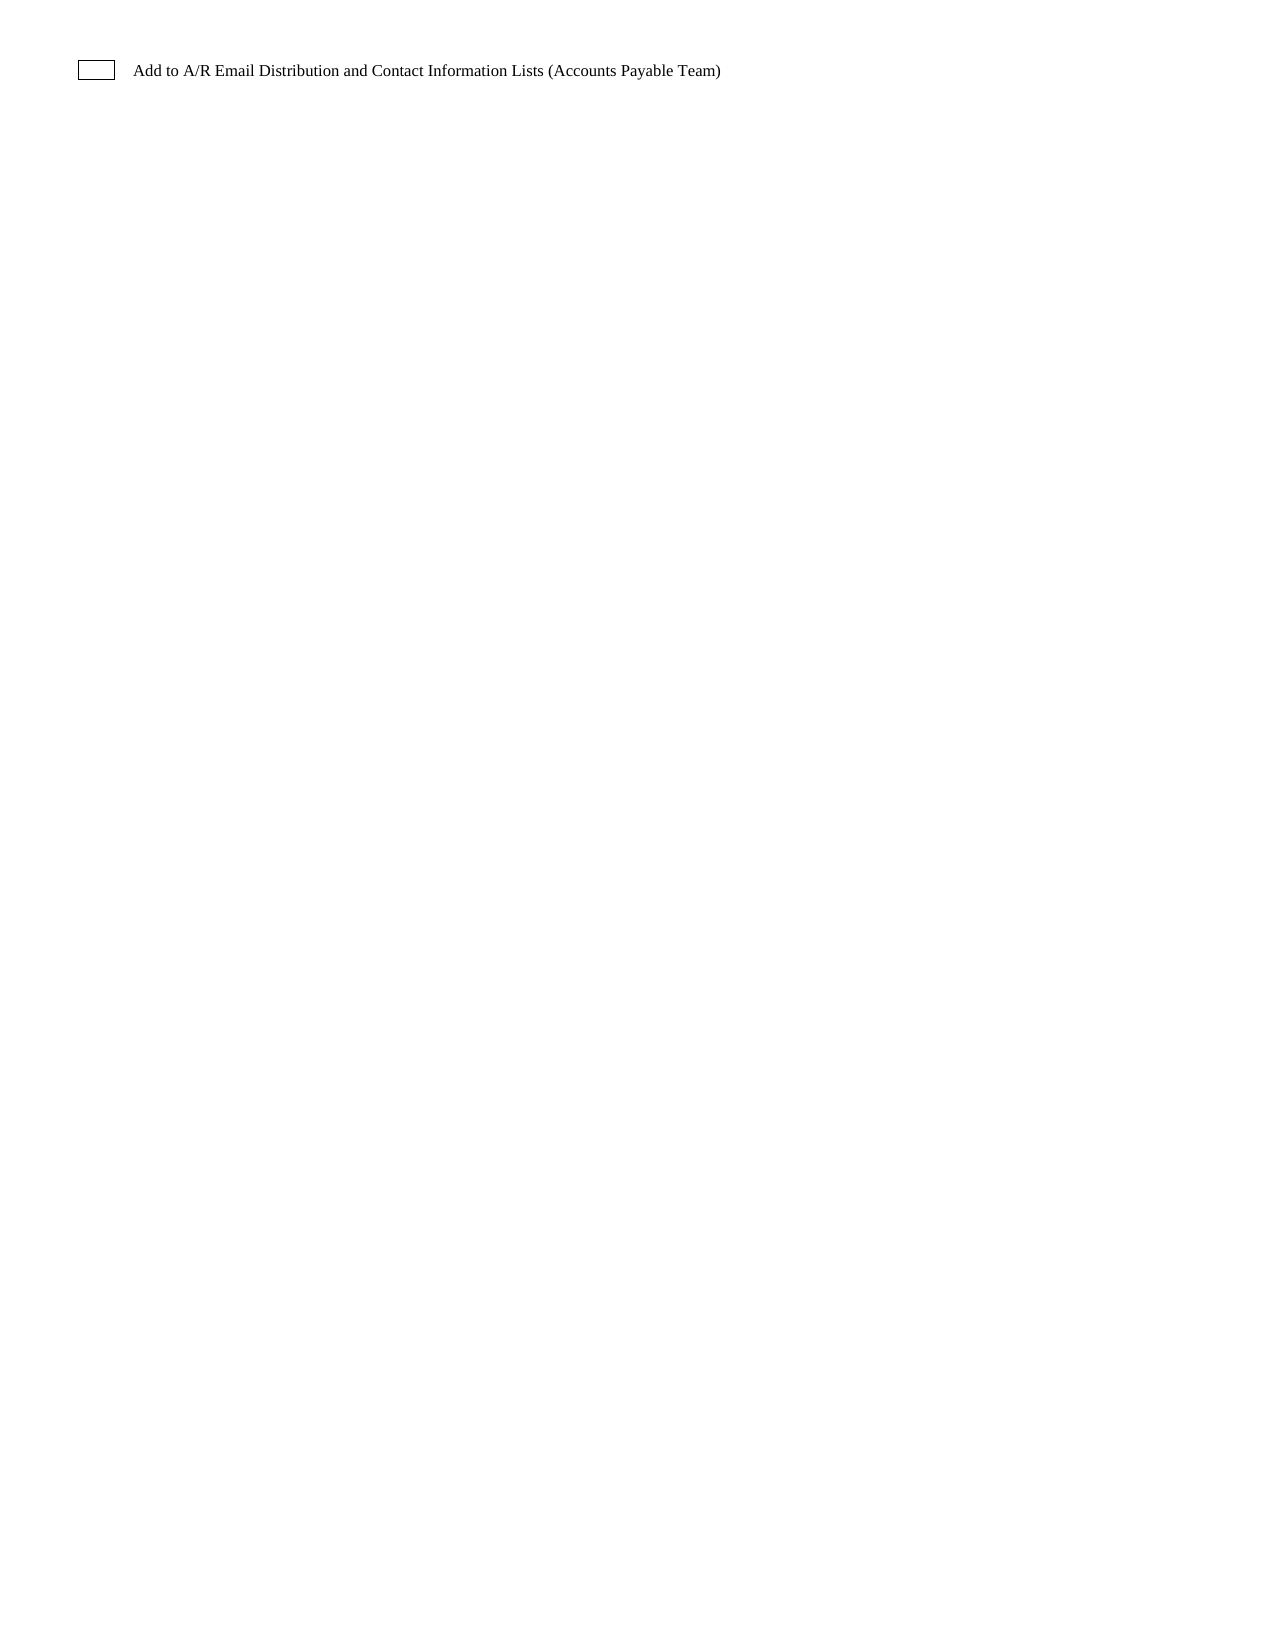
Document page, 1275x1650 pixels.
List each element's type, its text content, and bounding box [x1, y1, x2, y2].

text Add to A/R Email Distribution and Contact Information Lists (Accounts Payable Team) [46, 61, 1212, 80]
